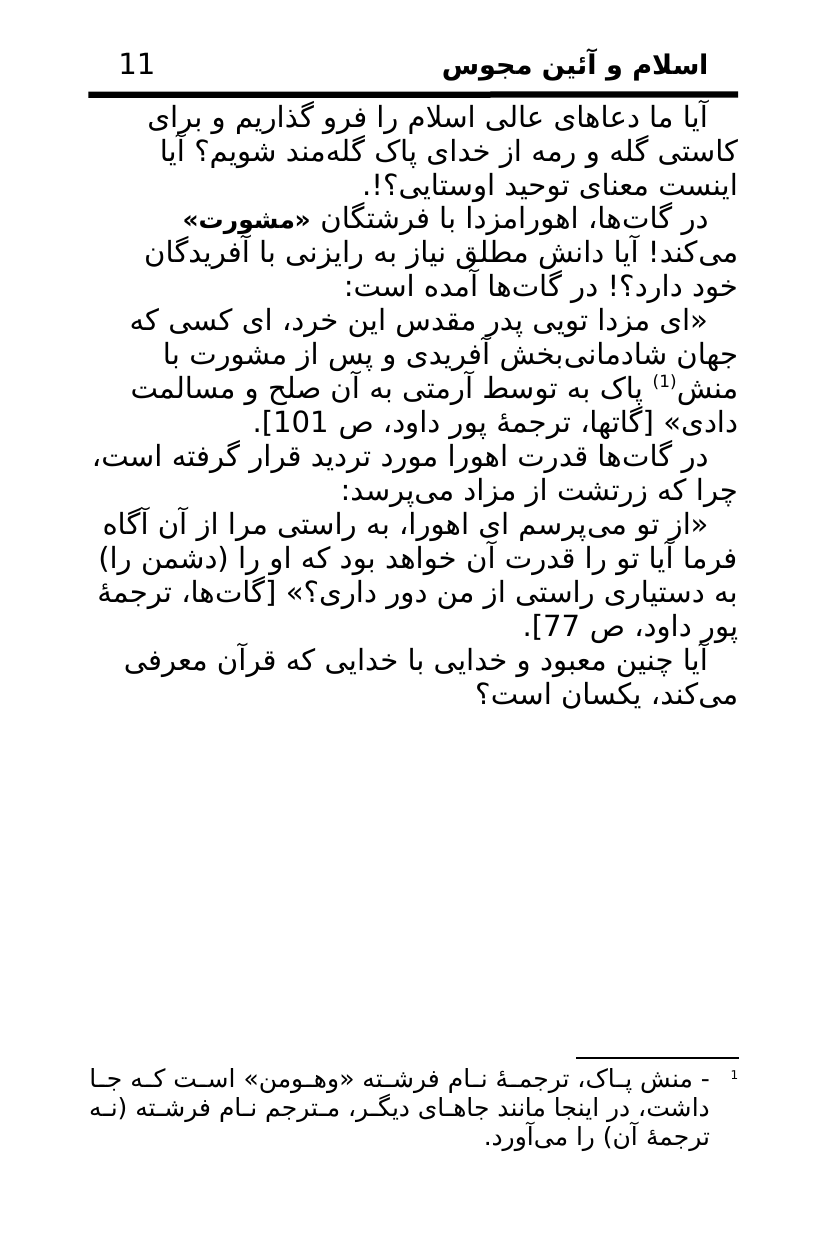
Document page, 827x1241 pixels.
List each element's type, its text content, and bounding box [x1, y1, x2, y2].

text «از تو می‌پرسم ای اهورا، به راستی مرا از آن آگاه فرما آیا تو را قدرت آن خواهد بود که او را (دشمن را) به دستیاری راستی از من دور داری؟» [گات‌ها، ترجمۀ پور داود، ص 77]. [89, 507, 738, 643]
text آیا ما دعاهای عالی اسلام را فرو گذاریم و برای کاستی گله و رمه از خدای پاک گله‌مند شویم؟ آیا اینست معنای توحید اوستایی؟!. [89, 100, 738, 202]
text آیا چنین معبود و خدایی با خدایی که قرآن معرفی می‌کند، یکسان است؟ [89, 643, 738, 711]
text در گات‌ها، اهورامزدا با فرشتگان «مشورت» می‌کند! آیا دانش مطلق نیاز به رایزنی با آفریدگان خود دارد؟! در گات‌ها آمده است: [89, 202, 738, 304]
text در گات‌ها قدرت اهورا مورد تردید قرار گرفته است، چرا که زرتشت از مزاد می‌پرسد: [89, 439, 738, 507]
text «ای مزدا تویی پدر مقدس این خرد، ای کسی که جهان شادمانی‌بخش آفریدی و پس از مشورت با منش() پاک به توسط آرمتی به آن صلح و مسالمت دادی» [گاتها، ترجمۀ پور داود، ص 101]. [89, 304, 738, 439]
